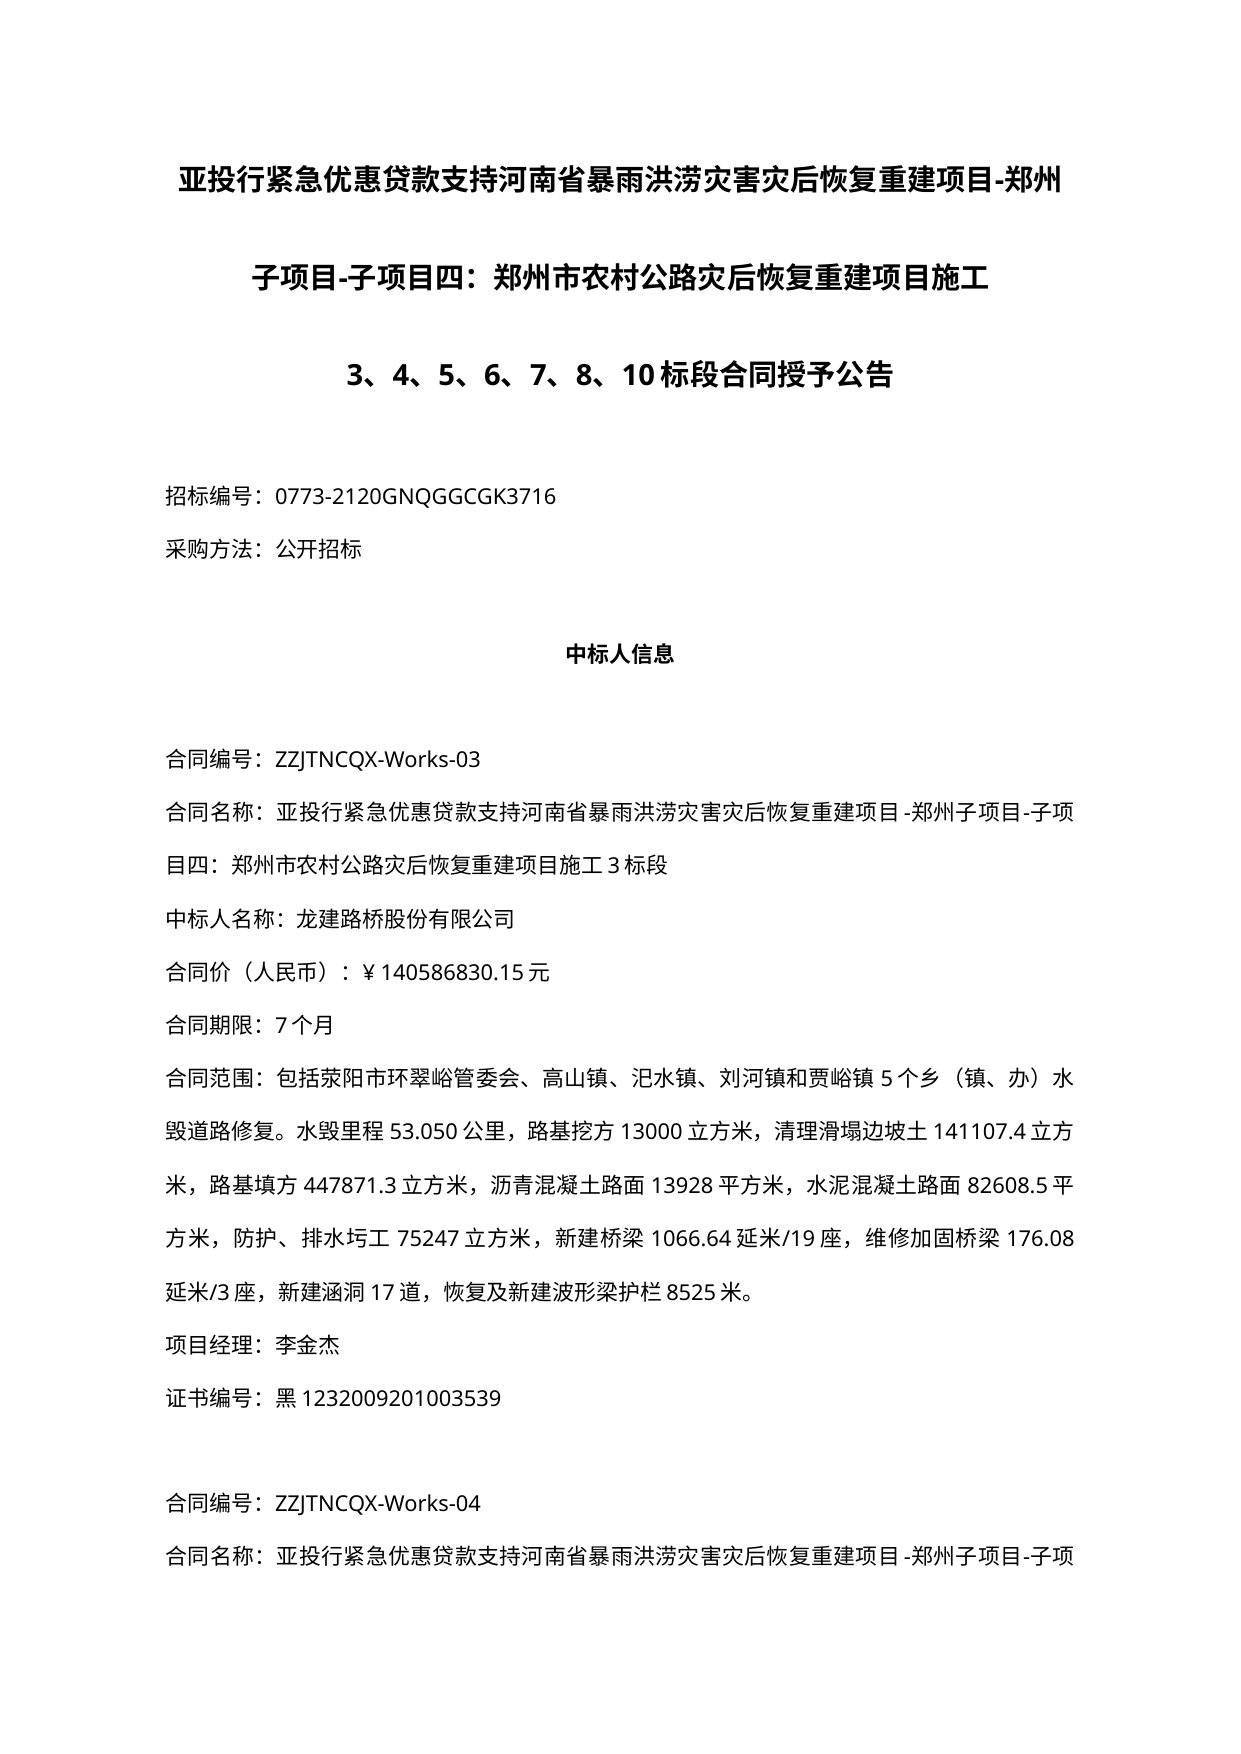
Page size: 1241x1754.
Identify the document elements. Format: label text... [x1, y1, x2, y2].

text 项目经理：李金杰 [165, 1328, 1075, 1360]
text 合同价（人民币）：¥ 140586830.15元 [165, 954, 1075, 987]
text 中标人信息 [165, 637, 1075, 669]
text 证书编号：黑1232009201003539 [165, 1381, 1075, 1413]
text 合同编号：ZZJTNCQX-Works-03 [165, 741, 1075, 774]
text 合同编号：ZZJTNCQX-Works-04 [165, 1486, 1075, 1518]
text 合同范围：包括荥阳市环翠峪管委会、高山镇、汜水镇、刘河镇和贾峪镇5个乡（镇、办）水毁道路修复。水毁里程53.050公里，路基挖方13000立方米，清理滑塌边坡土141107.4立方米，路基填方447871.3立方米，沥青混凝土路面13928平方米，水泥混凝土路面82608.5平方米，防护、排水圬工75247立方米，新建桥梁1066.64延米/19座，维修加固桥梁176.08延米/3座，新建涵洞17道，恢复及新建波形梁护栏8525米。 [165, 1060, 1075, 1307]
text 招标编号：0773-2120GNQGGCGK3716 [165, 479, 1075, 511]
text 采购方法：公开招标 [165, 532, 1075, 564]
text 中标人名称：龙建路桥股份有限公司 [165, 901, 1075, 934]
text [165, 1539, 1075, 1571]
text 合同期限：7个月 [165, 1007, 1075, 1040]
text 亚投行紧急优惠贷款支持河南省暴雨洪涝灾害灾后恢复重建项目-郑州子项目-子项目四：郑州市农村公路灾后恢复重建项目施工3、4、5、6、7、8、10标段合同授予公告 [165, 146, 1075, 406]
text 合同名称：亚投行紧急优惠贷款支持河南省暴雨洪涝灾害灾后恢复重建项目-郑州子项目-子项目四：郑州市农村公路灾后恢复重建项目施工3标段 [165, 794, 1075, 881]
